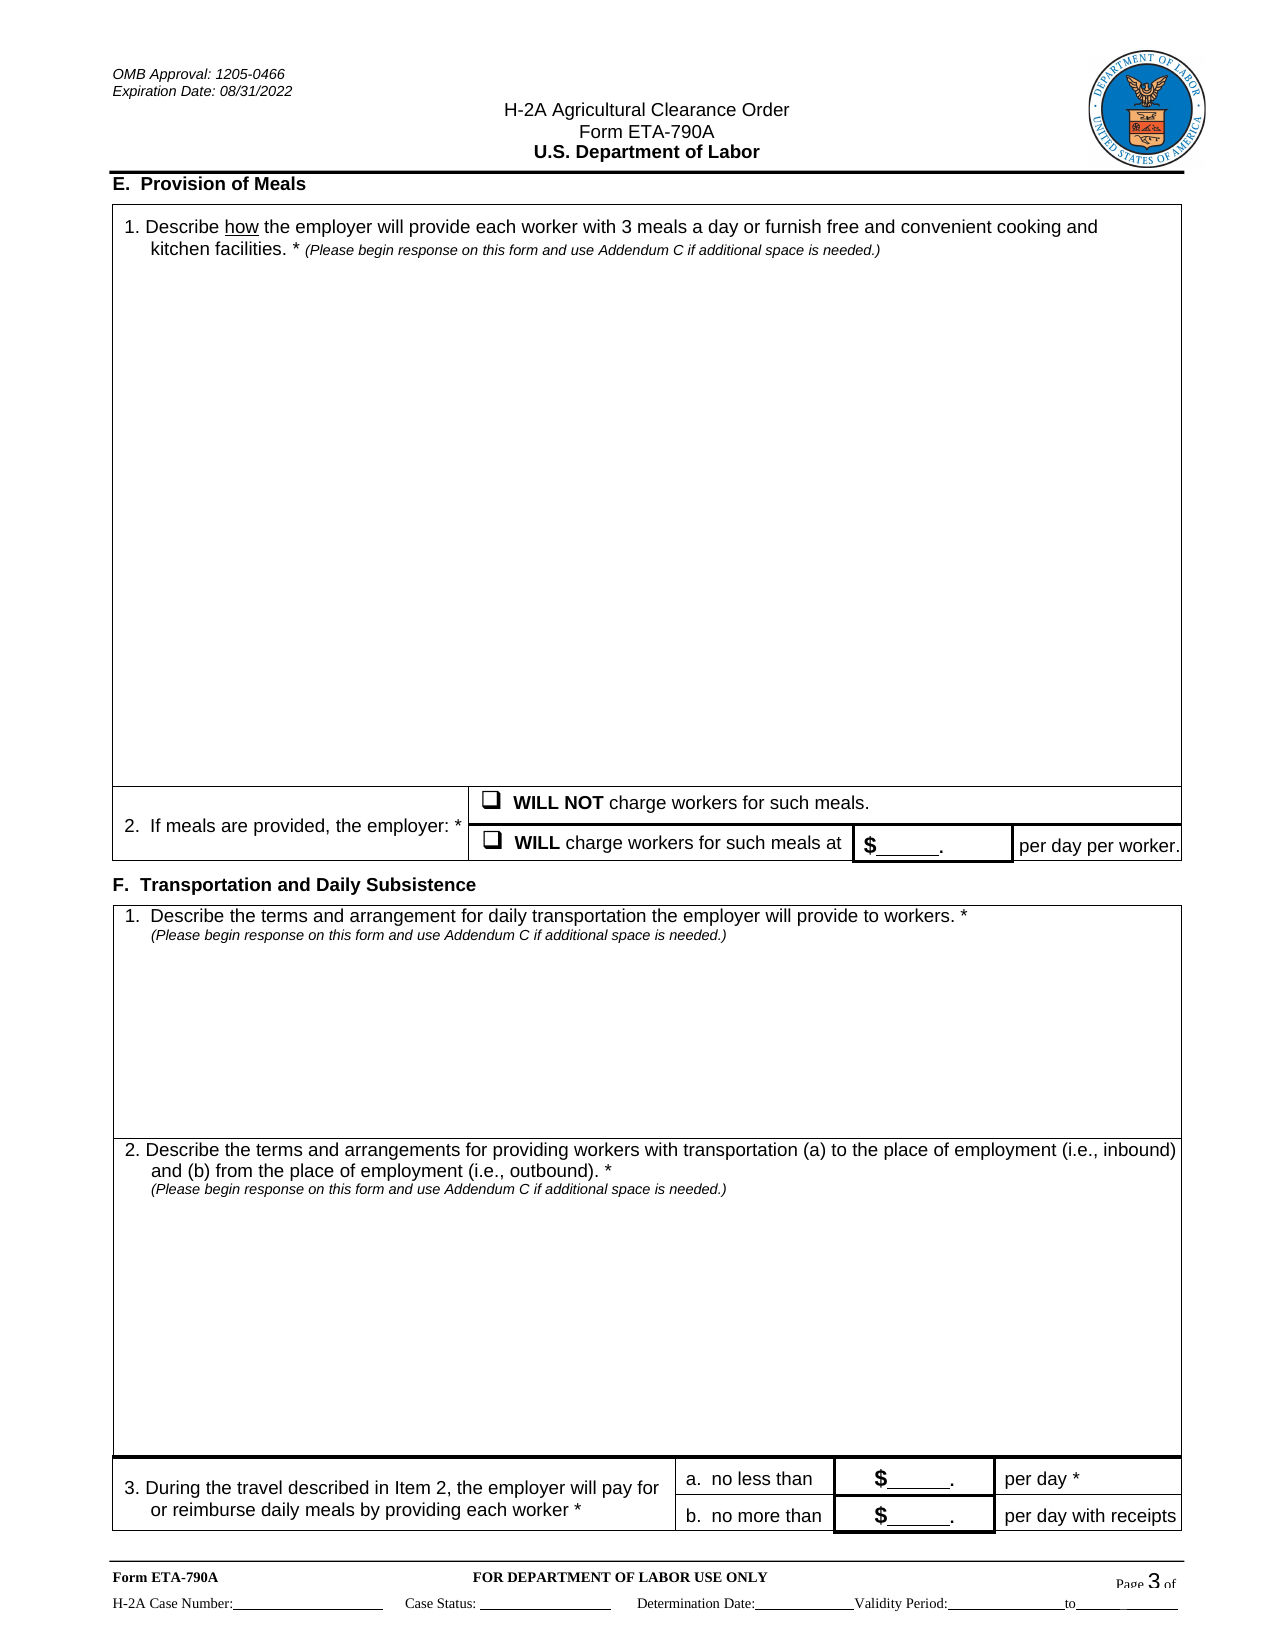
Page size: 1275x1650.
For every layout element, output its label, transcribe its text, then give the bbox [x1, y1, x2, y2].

table_header 1. Describe the terms and arrangement for daily transportation the employer will provide to workers. * (Please begin response on this form and use Addendum C if additional space is needed.) [114, 906, 1181, 1138]
table_cell 2. If meals are provided, the employer: * [113, 787, 468, 860]
table_cell $ . [836, 1497, 993, 1530]
table_cell a. no less than [676, 1459, 833, 1494]
picture [1088, 50, 1206, 168]
table_cell b. no more than [676, 1495, 833, 1530]
table_cell $ . [855, 826, 1011, 860]
table_cell per day * [996, 1459, 1181, 1494]
table_cell WILL NOT charge workers for such meals. [469, 787, 1181, 822]
table_cell $ . [836, 1459, 993, 1494]
table_cell 2. Describe the terms and arrangements for providing workers with transportation (a) to the place of employment (i.e., inbound) and (b) from the place of employment (i.e., outbound). * (Please begin response on this form and use Addendum C if additional space is needed.) [114, 1139, 1181, 1455]
table_cell WILL charge workers for such meals at [469, 826, 852, 860]
table_cell per day with receipts [996, 1495, 1181, 1530]
table_header 1. Describe how the employer will provide each worker with 3 meals a day or furnish free and convenient cooking and kitchen facilities. * (Please begin response on this form and use Addendum C if additional space is needed.) [113, 205, 1181, 786]
list Transportation and Daily Subsistence [112, 873, 1198, 895]
table_cell per day per worker. [1014, 826, 1181, 860]
table_cell 3. During the travel described in Item 2, the employer will pay for or reimburse daily meals by providing each worker * [113, 1459, 675, 1530]
